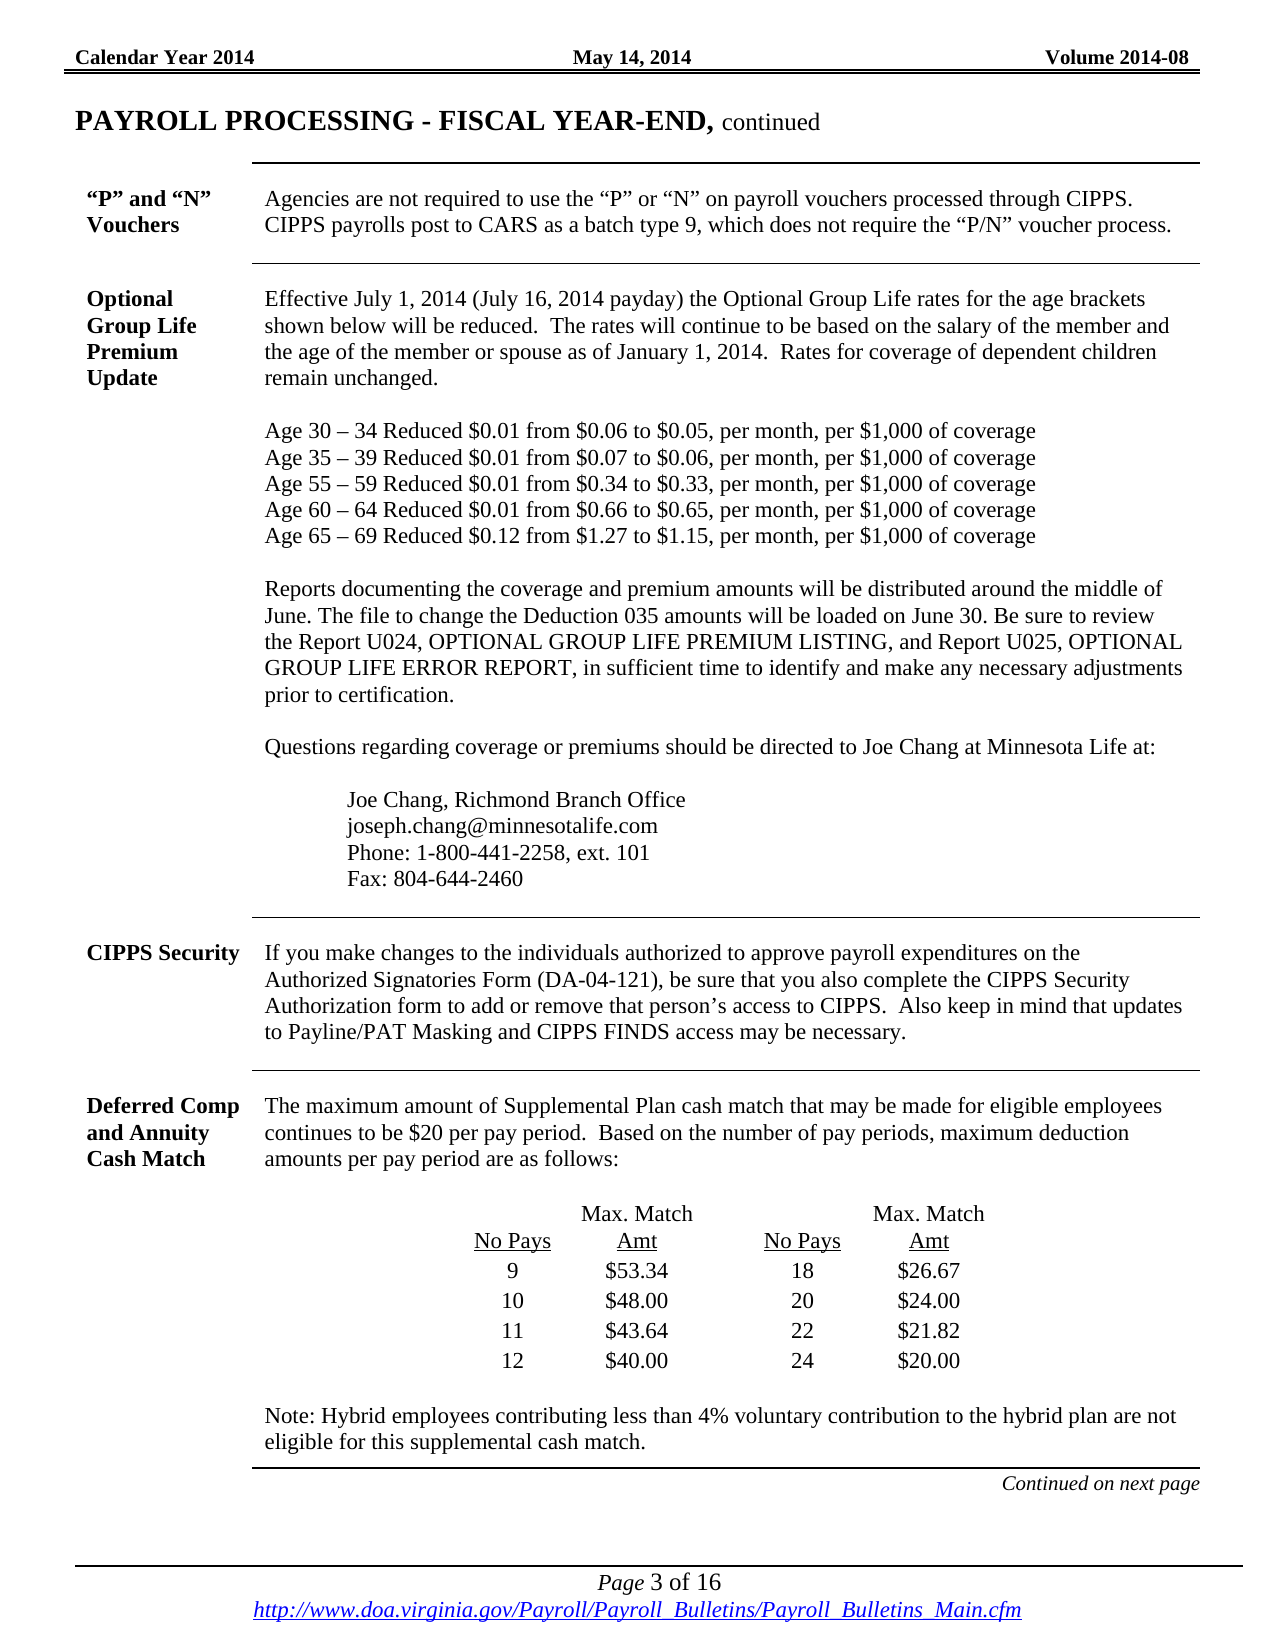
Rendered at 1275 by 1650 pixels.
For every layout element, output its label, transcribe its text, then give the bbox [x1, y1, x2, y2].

table_header “P” and “N” Vouchers [75, 185, 253, 238]
table_header The maximum amount of Supplemental Plan cash match that may be made for eligible employees continues to be $20 per pay period. Based on the number of pay periods, maximum deduction amounts per pay period are as follows: Note: Hybrid employees contributing less than 4% voluntary contribution to the hybrid plan are not eligible for this supplemental cash match. [253, 1093, 1200, 1454]
table_header Deferred Comp and Annuity Cash Match [75, 1093, 253, 1454]
text Continued on next page [252, 1469, 1200, 1495]
text PAYROLL PROCESSING - FISCAL YEAR-END, continued [75, 103, 1200, 137]
table_header CIPPS Security [75, 939, 253, 1045]
table_header If you make changes to the individuals authorized to approve payroll expenditures on the Authorized Signatories Form (DA-04-121), be sure that you also complete the CIPPS Security Authorization form to add or remove that person’s access to CIPPS. Also keep in mind that updates to Payline/PAT Masking and CIPPS FINDS access may be necessary. [253, 939, 1200, 1045]
table_header Effective July 1, 2014 (July 16, 2014 payday) the Optional Group Life rates for the age brackets shown below will be reduced. The rates will continue to be based on the salary of the member and the age of the member or spouse as of January 1, 2014. Rates for coverage of dependent children remain unchanged. Age 30 – 34 Reduced $0.01 from $0.06 to $0.05, per month, per $1,000 of coverage Age 35 – 39 Reduced $0.01 from $0.07 to $0.06, per month, per $1,000 of coverage Age 55 – 59 Reduced $0.01 from $0.34 to $0.33, per month, per $1,000 of coverage Age 60 – 64 Reduced $0.01 from $0.66 to $0.65, per month, per $1,000 of coverage Age 65 – 69 Reduced $0.12 from $1.27 to $1.15, per month, per $1,000 of coverage Reports documenting the coverage and premium amounts will be distributed around the middle of June. The file to change the Deduction 035 amounts will be loaded on June 30. Be sure to review the Report U024, OPTIONAL GROUP LIFE PREMIUM LISTING, and Report U025, OPTIONAL GROUP LIFE ERROR REPORT, in sufficient time to identify and make any necessary adjustments prior to certification. Questions regarding coverage or premiums should be directed to Joe Chang at Minnesota Life at: Joe Chang, Richmond Branch Office Phone: 1-800-441-2258, ext. 101 Fax: 804-644-2460 [253, 285, 1200, 892]
table_header Agencies are not required to use the “P” or “N” on payroll vouchers processed through CIPPS. CIPPS payrolls post to CARS as a batch type 9, which does not require the “P/N” voucher process. [253, 185, 1200, 238]
table_header Optional Group Life Premium Update [75, 285, 253, 892]
